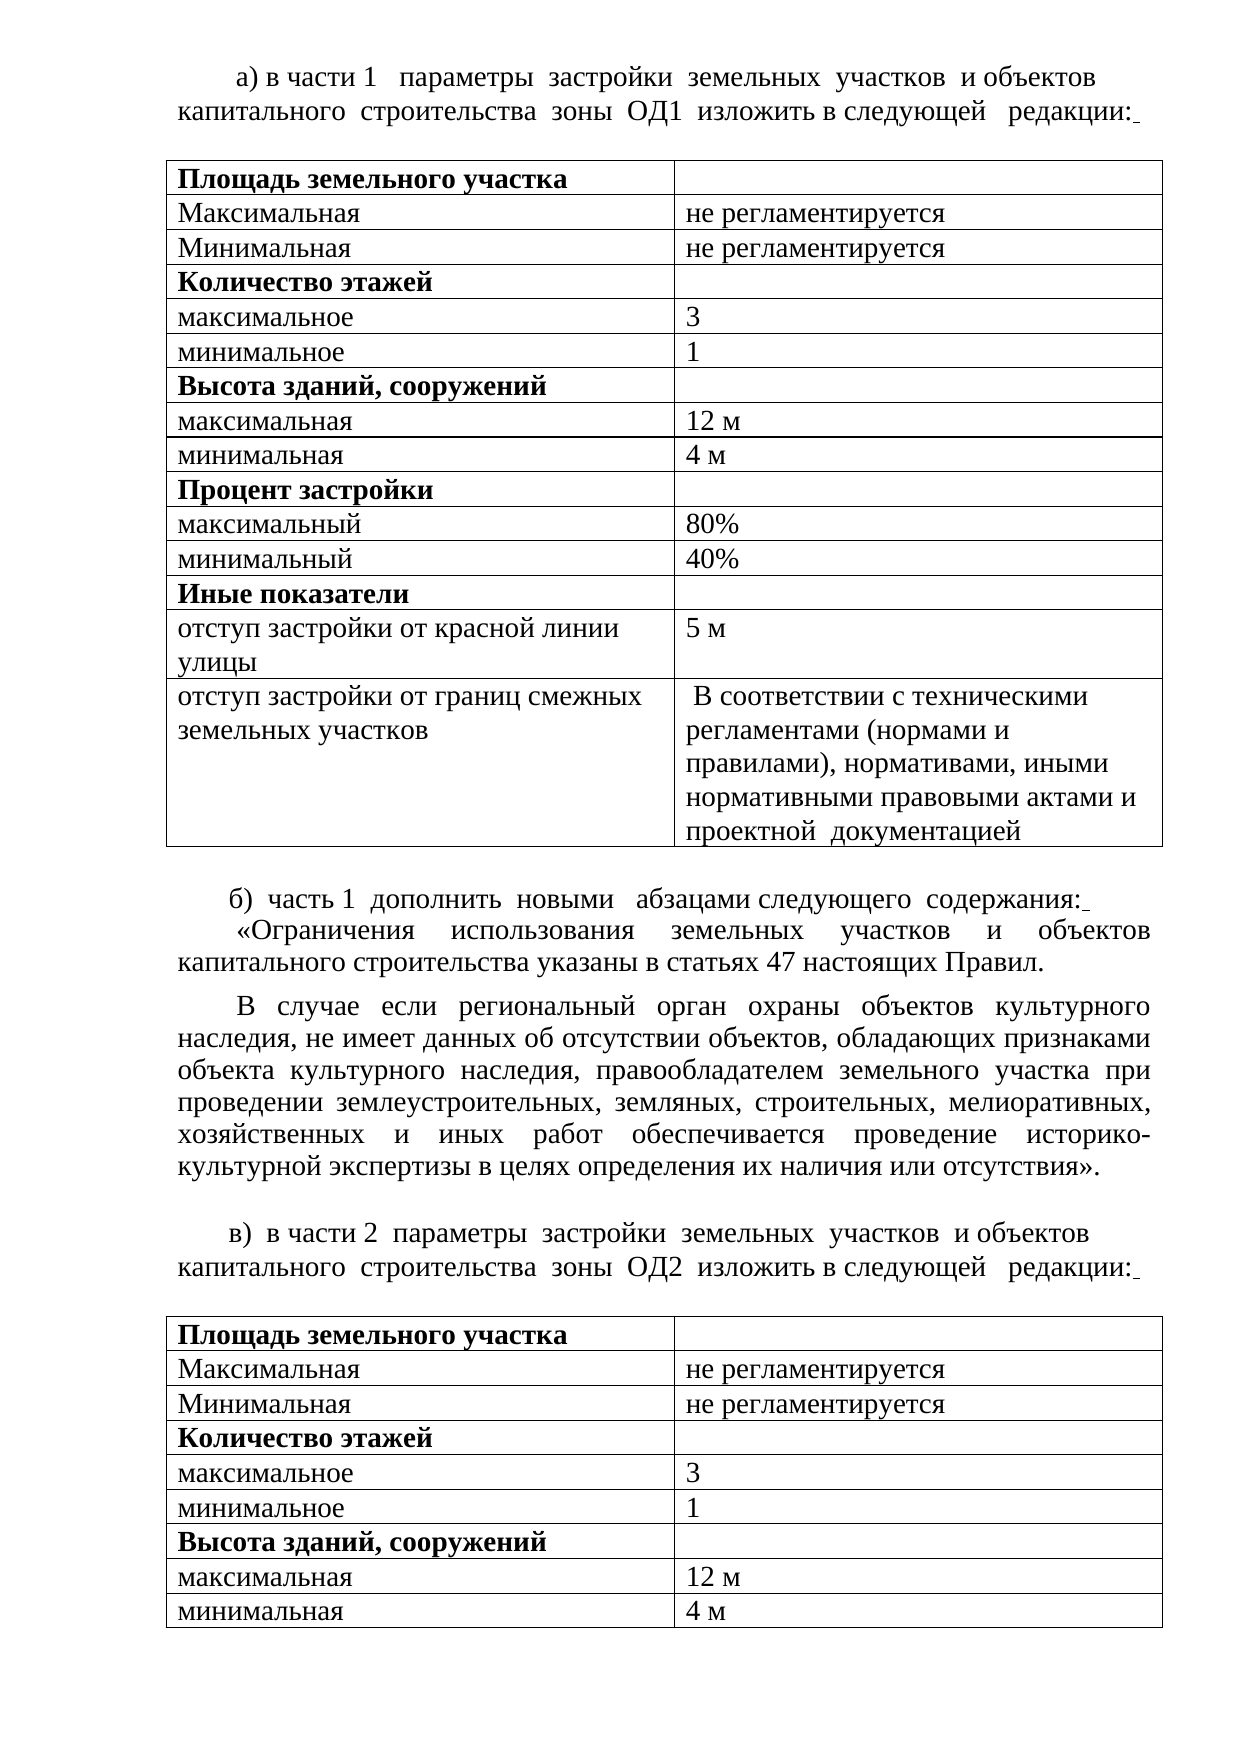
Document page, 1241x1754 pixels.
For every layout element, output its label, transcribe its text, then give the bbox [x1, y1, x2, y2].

table_cell минимальный [167, 541, 674, 575]
table_cell Максимальная [167, 195, 674, 229]
text «Ограничения использования земельных участков и объектов капитального строительства указаны в статьях 47 настоящих Правил. [177, 914, 1152, 978]
text в) в части 2 параметры застройки земельных участков и объектов капитального строительства зоны ОД2 изложить в следующей редакции: [177, 1215, 1152, 1282]
table_header [675, 161, 1162, 194]
table_cell Процент застройки [167, 472, 674, 506]
table_cell максимальная [167, 1559, 674, 1592]
table_cell Максимальная [167, 1351, 674, 1385]
table_cell Высота зданий, сооружений [167, 368, 674, 402]
table_cell 5 м [675, 610, 1162, 677]
table_header Площадь земельного участка [167, 1317, 674, 1350]
table_cell минимальная [167, 1594, 674, 1627]
table_cell не регламентируется [675, 1386, 1162, 1419]
table_cell не регламентируется [675, 195, 1162, 229]
table_cell [675, 368, 1162, 402]
table_cell максимальное [167, 299, 674, 333]
table_cell Минимальная [167, 1386, 674, 1419]
text В случае если региональный орган охраны объектов культурного наследия, не имеет данных об отсутствии объектов, обладающих признаками объекта культурного наследия, правообладателем земельного участка при проведении землеустроительных, земляных, строительных, мелиоративных, хозяйственных и иных работ обеспечивается проведение историко-культурной экспертизы в целях определения их наличия или отсутствия». [177, 990, 1152, 1182]
table_header Площадь земельного участка [167, 161, 674, 194]
table_cell максимальное [167, 1455, 674, 1489]
table_cell 40% [675, 541, 1162, 575]
table_cell 3 [675, 299, 1162, 333]
table_cell 1 [675, 334, 1162, 367]
table_cell Количество этажей [167, 1421, 674, 1454]
table_cell [675, 265, 1162, 298]
table_cell максимальная [167, 403, 674, 436]
table_cell минимальное [167, 334, 674, 367]
table_cell 12 м [675, 403, 1162, 436]
table_cell не регламентируется [675, 230, 1162, 263]
text а) в части 1 параметры застройки земельных участков и объектов капитального строительства зоны ОД1 изложить в следующей редакции: [177, 59, 1152, 126]
table_cell максимальный [167, 507, 674, 540]
table_cell [675, 1421, 1162, 1454]
table_cell [675, 472, 1162, 506]
table_cell 12 м [675, 1559, 1162, 1592]
table_cell Высота зданий, сооружений [167, 1524, 674, 1558]
table_cell Иные показатели [167, 576, 674, 609]
table_cell минимальное [167, 1490, 674, 1523]
table_cell 80% [675, 507, 1162, 540]
table_cell минимальная [167, 438, 674, 471]
table_cell отступ застройки от границ смежных земельных участков [167, 679, 674, 846]
table_cell 4 м [675, 438, 1162, 471]
table_cell отступ застройки от красной линии улицы [167, 610, 674, 677]
table_cell не регламентируется [675, 1351, 1162, 1385]
table_cell 1 [675, 1490, 1162, 1523]
table_cell Количество этажей [167, 265, 674, 298]
table_header [675, 1317, 1162, 1350]
table_cell В соответствии с техническими регламентами (нормами и правилами), нормативами, иными нормативными правовыми актами и проектной документацией [675, 679, 1162, 846]
table_cell [675, 576, 1162, 609]
table_cell 4 м [675, 1594, 1162, 1627]
table_cell Минимальная [167, 230, 674, 263]
text б) часть 1 дополнить новыми абзацами следующего содержания: [177, 881, 1152, 914]
table_cell [675, 1524, 1162, 1558]
table_cell 3 [675, 1455, 1162, 1489]
